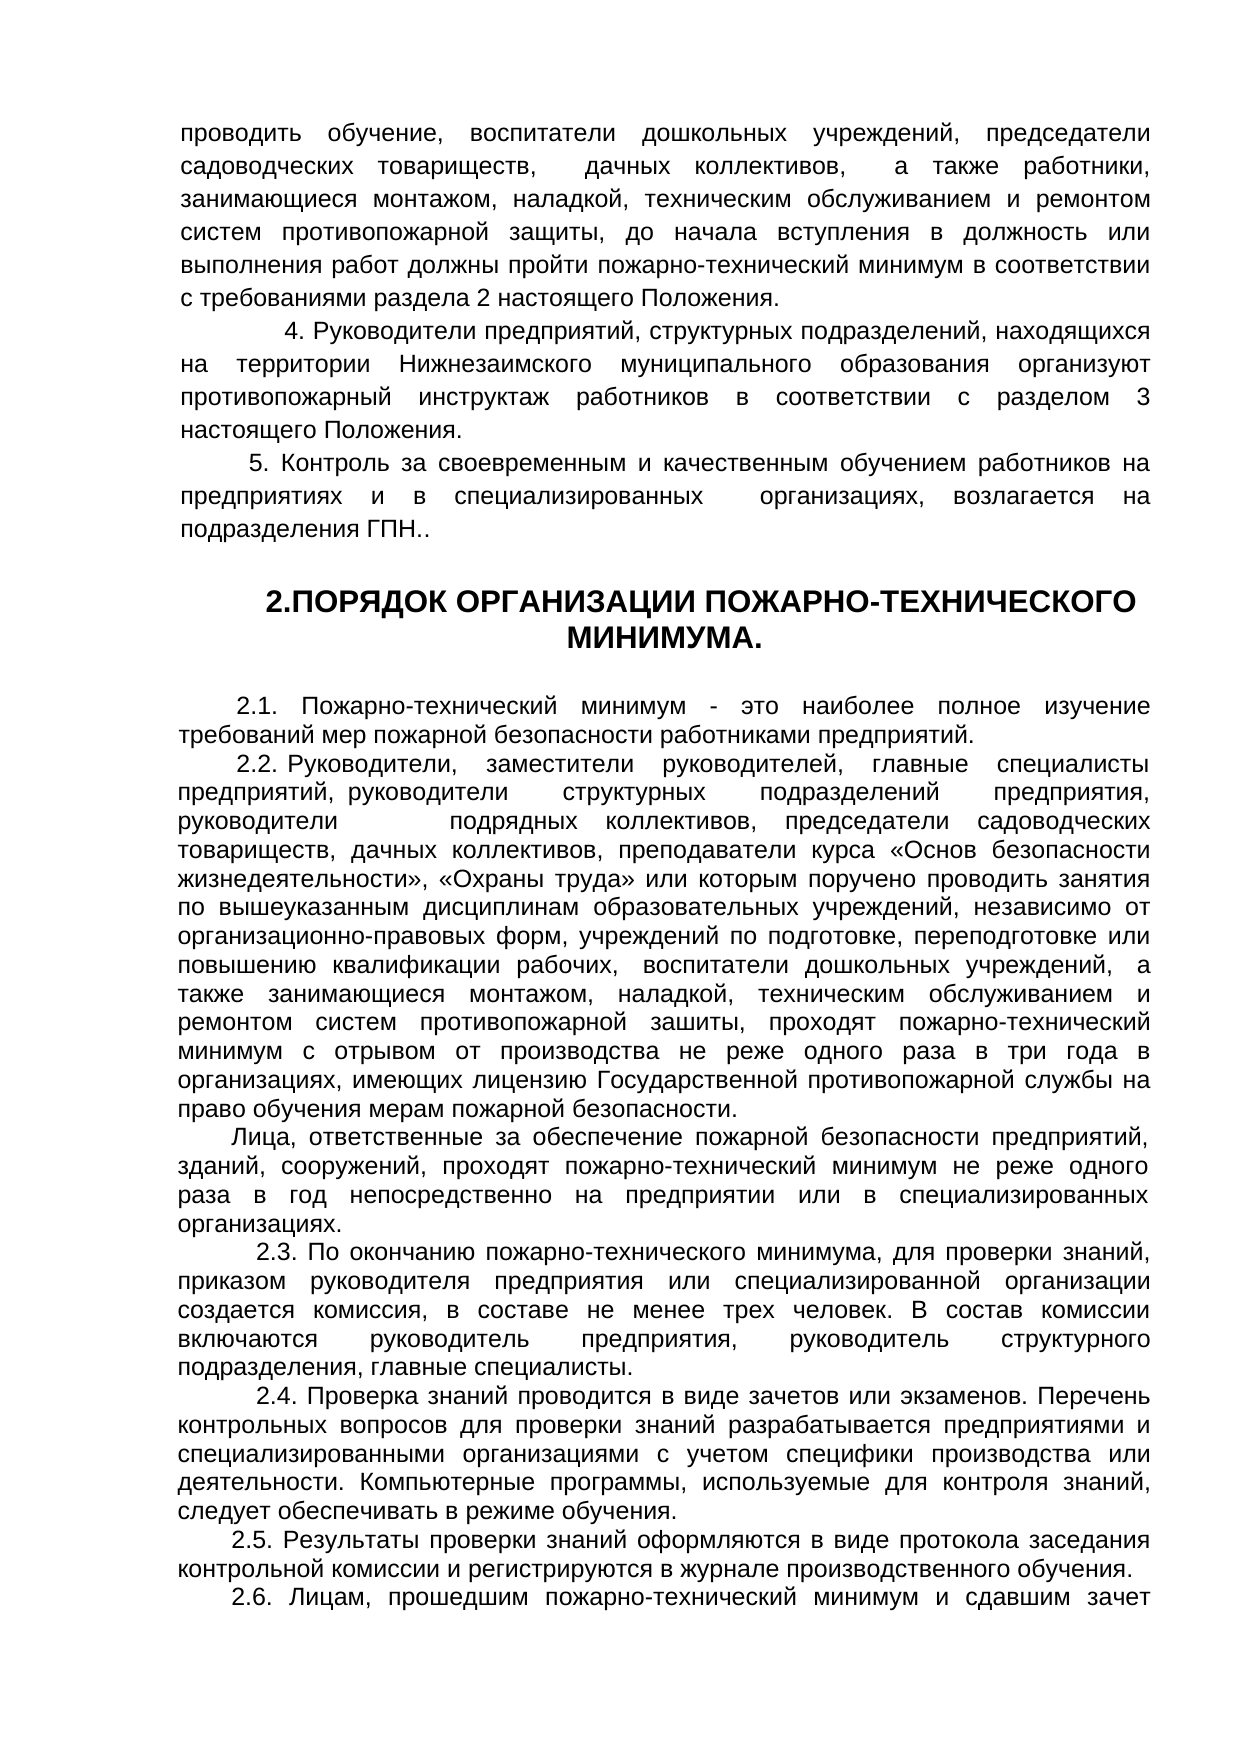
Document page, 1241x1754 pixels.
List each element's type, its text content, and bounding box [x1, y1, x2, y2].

text 2.5. Результаты проверки знаний оформляются в виде протокола заседания контрольной комиссии и регистрируются в журнале производственного обучения. [177, 1525, 1152, 1582]
text Лица, ответственные за обеспечение пожарной безопасности предприятий, зданий, сооружений, проходят пожарно-технический минимум не реже одного раза в год непосредственно на предприятии или в специализированных организациях. [177, 1122, 1150, 1237]
list 2.4. Проверка знаний проводится в виде зачетов или экзаменов. Перечень контрольных вопросов для проверки знаний разрабатывается предприятиями и специализированными организациями с учетом специфики производства или деятельности. Компьютерные программы, используемые для контроля знаний, следует обеспечивать в режиме обучения. [177, 1381, 1152, 1525]
text 2.2. Руководители, заместители руководителей, главные специалисты предприятий, руководители структурных подразделений предприятия, руководители подрядных коллективов, председатели садоводческих товариществ, дачных коллективов, преподаватели курса «Основ безопасности жизнедеятельности», «Охраны труда» или которым поручено проводить занятия по вышеуказанным дисциплинам образовательных учреждений, независимо от организационно-правовых форм, учреждений по подготовке, переподготовке или повышению квалификации рабочих, воспитатели дошкольных учреждений, а также занимающиеся монтажом, наладкой, техническим обслуживанием и ремонтом систем противопожарной зашиты, проходят пожарно-технический минимум с отрывом от производства не реже одного раза в три года в организациях, имеющих лицензию Государственной противопожарной службы на право обучения мерам пожарной безопасности. [177, 749, 1152, 1122]
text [180, 118, 1152, 312]
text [177, 1582, 1152, 1611]
text 2.ПОРЯДОК ОРГАНИЗАЦИИ ПОЖАРНО-ТЕХНИЧЕСКОГО МИНИМУМА. [177, 583, 1152, 655]
list 2.3. По окончанию пожарно-технического минимума, для проверки знаний, приказом руководителя предприятия или специализированной организации создается комиссия, в составе не менее трех человек. В состав комиссии включаются руководитель предприятия, руководитель структурного подразделения, главные специалисты. [177, 1237, 1152, 1381]
text 2.1. Пожарно-технический минимум - это наиболее полное изучение требований мер пожарной безопасности работниками предприятий. [178, 691, 1152, 749]
text 5. Контроль за своевременным и качественным обучением работников на предприятиях и в специализированных организациях, возлагается на подразделения ГПН.. [180, 448, 1152, 543]
text 4. Руководители предприятий, структурных подразделений, находящихся на территории Нижнезаимского муниципального образования организуют противопожарный инструктаж работников в соответствии с разделом 3 настоящего Положения. [180, 316, 1152, 444]
